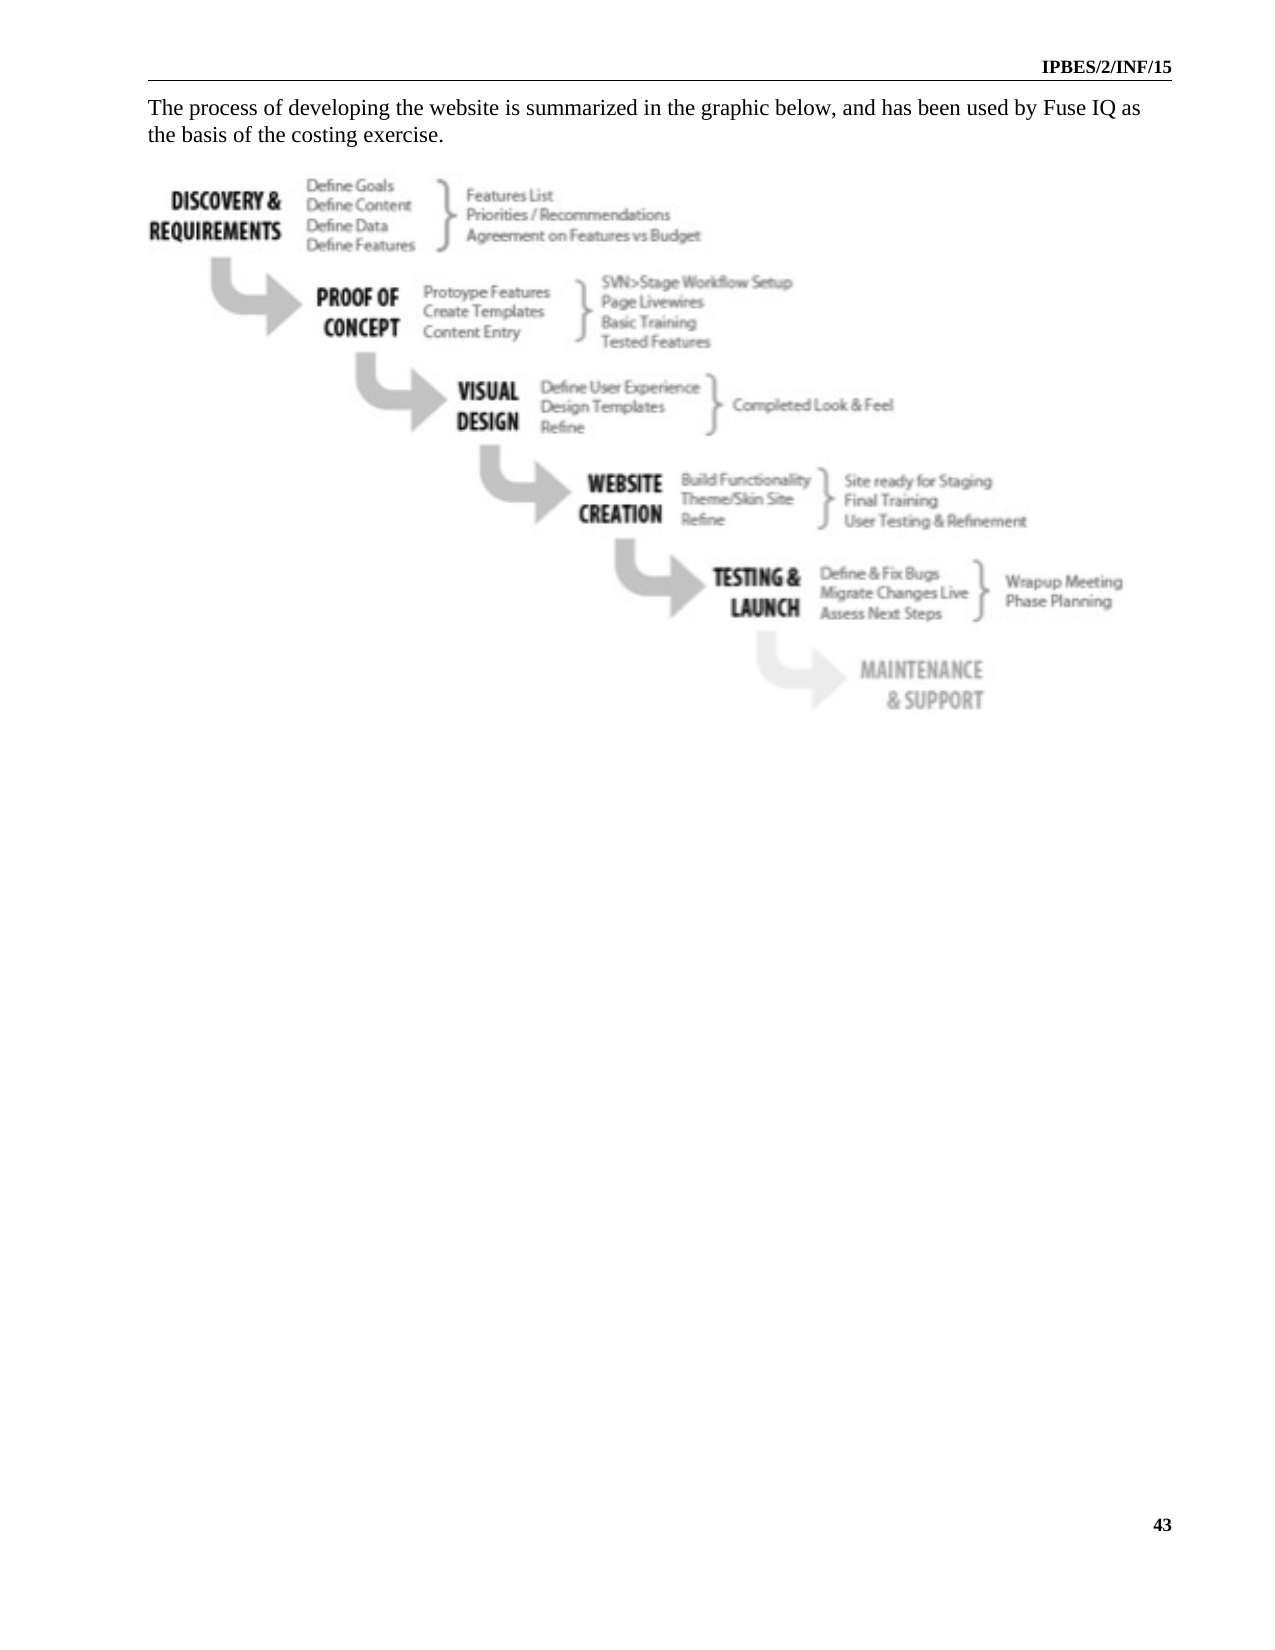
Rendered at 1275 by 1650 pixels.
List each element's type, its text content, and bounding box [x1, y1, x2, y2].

picture [147, 171, 1129, 714]
text The process of developing the website is summarized in the graphic below, and has been used by Fuse IQ as the basis of the costing exercise. [148, 94, 1172, 147]
